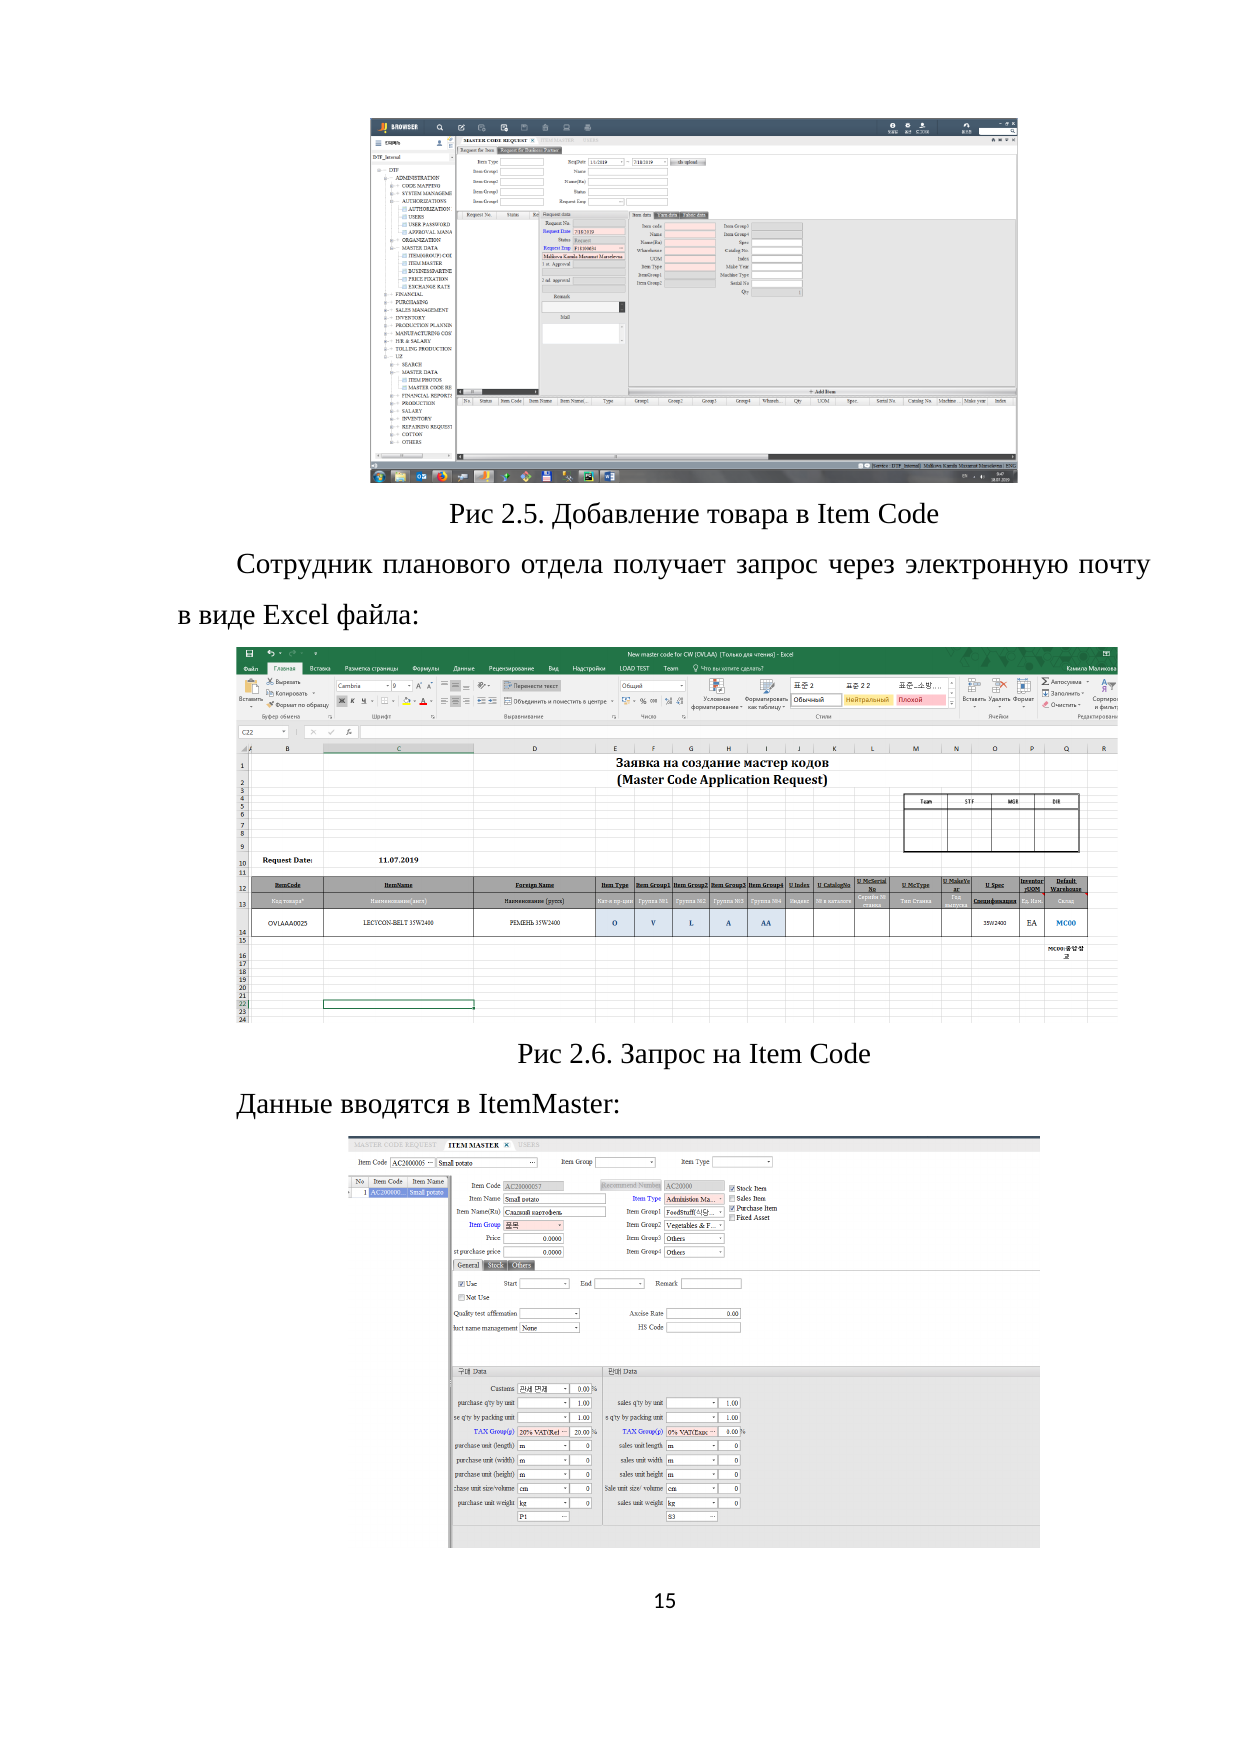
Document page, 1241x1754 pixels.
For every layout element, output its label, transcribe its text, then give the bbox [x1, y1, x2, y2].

text Сотрудник планового отдела получает запрос через электронную почту в виде Excel файла: [177, 546, 1152, 630]
picture [370, 118, 1018, 483]
text Данные вводятся в ItemMaster: [177, 1086, 1152, 1120]
text Рис 2.6. Запрос на Item Code [177, 1036, 1152, 1070]
text Рис 2.5. Добавление товара в Item Code [177, 496, 1152, 530]
picture [236, 647, 1118, 1023]
picture [348, 1136, 1040, 1548]
